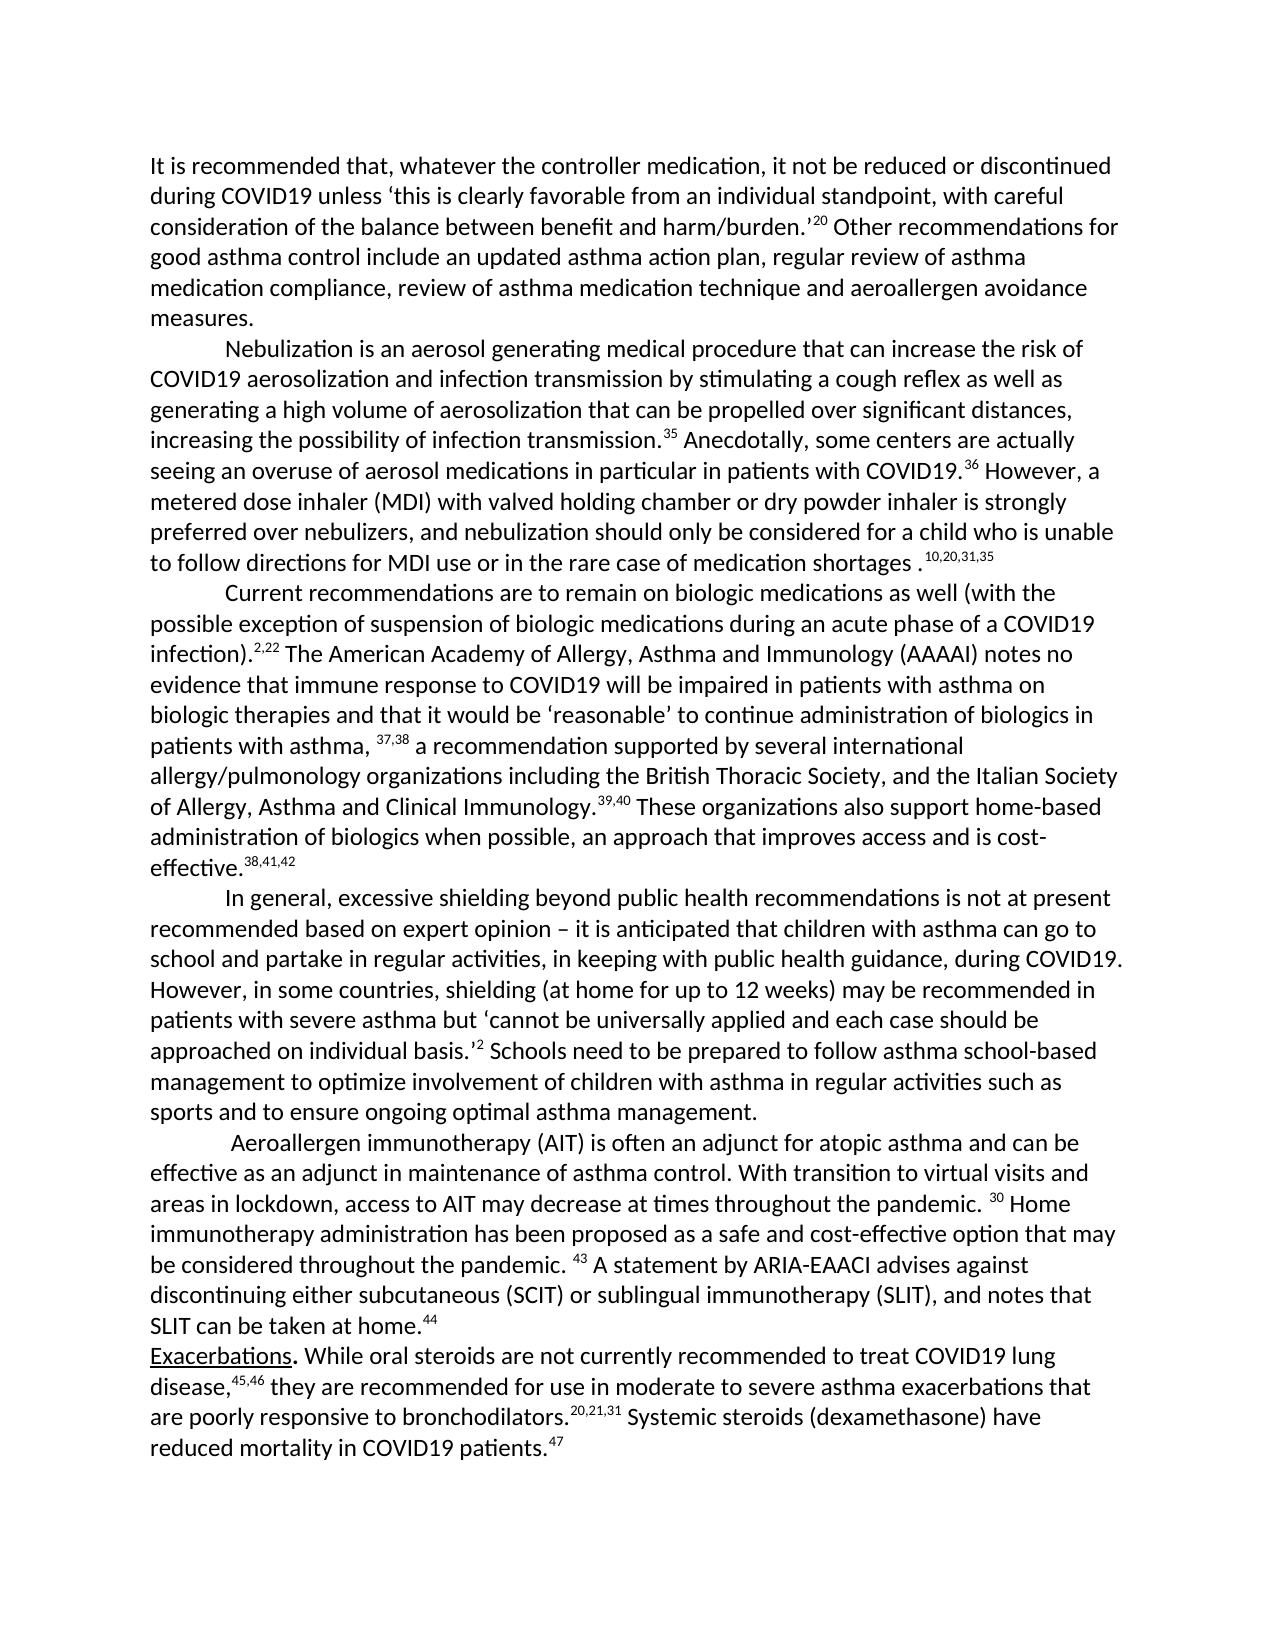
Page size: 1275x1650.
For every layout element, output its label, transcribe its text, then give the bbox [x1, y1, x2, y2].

text Current recommendations are to remain on biologic medications as well (with the possible exception of suspension of biologic medications during an acute phase of a COVID19 infection).2,22 The American Academy of Allergy, Asthma and Immunology (AAAAI) notes no evidence that immune response to COVID19 will be impaired in patients with asthma on biologic therapies and that it would be ‘reasonable’ to continue administration of biologics in patients with asthma, 37,38 a recommendation supported by several international allergy/pulmonology organizations including the British Thoracic Society, and the Italian Society of Allergy, Asthma and Clinical Immunology.39,40 These organizations also support home-based administration of biologics when possible, an approach that improves access and is cost-effective.38,41,42 [150, 577, 1125, 882]
text Aeroallergen immunotherapy (AIT) is often an adjunct for atopic asthma and can be effective as an adjunct in maintenance of asthma control. With transition to virtual visits and areas in lockdown, access to AIT may decrease at times throughout the pandemic. 30 Home immunotherapy administration has been proposed as a safe and cost-effective option that may be considered throughout the pandemic. 43 A statement by ARIA-EAACI advises against discontinuing either subcutaneous (SCIT) or sublingual immunotherapy (SLIT), and notes that SLIT can be taken at home.44 [150, 1127, 1125, 1340]
text It is recommended that, whatever the controller medication, it not be reduced or discontinued during COVID19 unless ‘this is clearly favorable from an individual standpoint, with careful consideration of the balance between benefit and harm/burden.’20 Other recommendations for good asthma control include an updated asthma action plan, regular review of asthma medication compliance, review of asthma medication technique and aeroallergen avoidance measures. [150, 150, 1125, 333]
text Exacerbations. While oral steroids are not currently recommended to treat COVID19 lung disease,45,46 they are recommended for use in moderate to severe asthma exacerbations that are poorly responsive to bronchodilators.20,21,31 Systemic steroids (dexamethasone) have reduced mortality in COVID19 patients.47 [150, 1340, 1125, 1462]
text Nebulization is an aerosol generating medical procedure that can increase the risk of COVID19 aerosolization and infection transmission by stimulating a cough reflex as well as generating a high volume of aerosolization that can be propelled over significant distances, increasing the possibility of infection transmission.35 Anecdotally, some centers are actually seeing an overuse of aerosol medications in particular in patients with COVID19.36 However, a metered dose inhaler (MDI) with valved holding chamber or dry powder inhaler is strongly preferred over nebulizers, and nebulization should only be considered for a child who is unable to follow directions for MDI use or in the rare case of medication shortages .10,20,31,35 [150, 333, 1125, 577]
text In general, excessive shielding beyond public health recommendations is not at present recommended based on expert opinion – it is anticipated that children with asthma can go to school and partake in regular activities, in keeping with public health guidance, during COVID19. However, in some countries, shielding (at home for up to 12 weeks) may be recommended in patients with severe asthma but ‘cannot be universally applied and each case should be approached on individual basis.’2 Schools need to be prepared to follow asthma school-based management to optimize involvement of children with asthma in regular activities such as sports and to ensure ongoing optimal asthma management. [150, 882, 1125, 1127]
